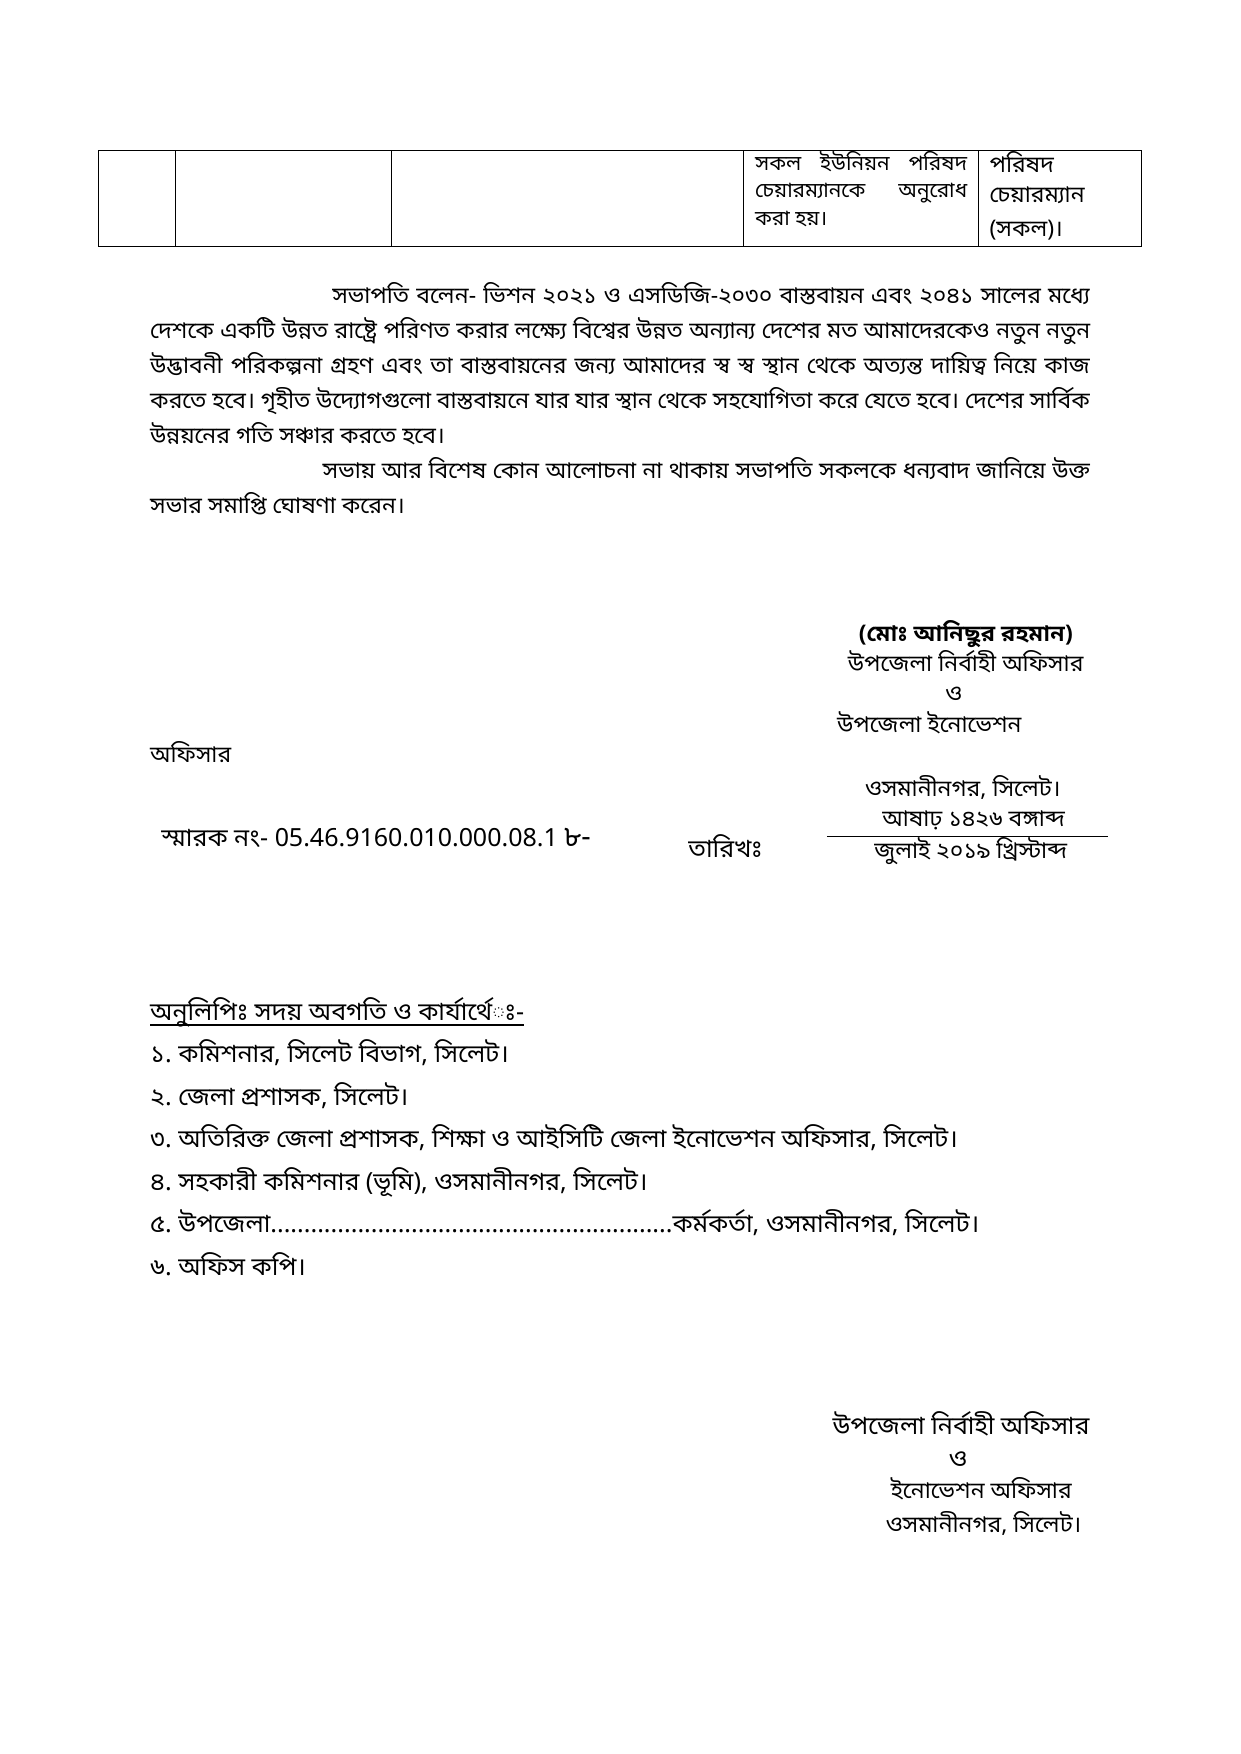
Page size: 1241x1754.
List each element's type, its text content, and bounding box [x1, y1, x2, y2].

table_header আষাঢ় ১৪২৬ বঙ্গাব্দ [827, 806, 1108, 836]
text উপজেলা ইনোভেশন অফিসার [150, 711, 1090, 772]
text সভায় আর বিশেষ কোন আলোচনা না থাকায় সভাপতি সকলকে ধন্যবাদ জানিয়ে উক্ত সভার সমাপ্তি ঘোষণা করেন। [150, 457, 1090, 523]
text ১. কমিশনার, সিলেট বিভাগ, সিলেট। [150, 1036, 1090, 1073]
text উপজেলা নির্বাহী অফিসার [150, 650, 1090, 681]
table_cell ০৫ [99, 151, 175, 246]
text সভাপতি বলেন- ভিশন ২০২১ ও এসডিজি-২০৩০ বাস্তবায়ন এবং ২০৪১ সালের মধ্যে দেশকে একটি উন্নত রাষ্ট্রে পরিণত করার লক্ষ্যে বিশ্বের উন্নত অন্যান্য দেশের মত আমাদেরকেও নতুন নতুন উদ্ভাবনী পরিকল্পনা গ্রহণ এবং তা বাস্তবায়নের জন্য আমাদের স্ব স্ব স্থান থেকে অত্যন্ত দায়িত্ব নিয়ে কাজ করতে হবে। গৃহীত উদ্যোগগুলো বাস্তবায়নে যার যার স্থান থেকে সহযোগিতা করে যেতে হবে। দেশের সার্বিক উন্নয়নের গতি সঞ্চার করতে হবে। [150, 279, 1090, 453]
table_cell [176, 151, 391, 246]
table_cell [392, 151, 743, 246]
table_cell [979, 151, 1141, 246]
text ও [150, 681, 1090, 711]
text (মোঃ আনিছুর রহমান) [150, 616, 1090, 650]
text অনুলিপিঃ সদয় অবগতি ও কার্যার্থেঃ- [150, 993, 1090, 1030]
text ৫. উপজেলা............................................................কর্মকর্তা, ওসমানীনগর, সিলেট। [150, 1206, 1090, 1243]
text ইনোভেশন অফিসার [825, 1478, 1090, 1508]
text উপজেলা নির্বাহী অফিসার [825, 1412, 1090, 1445]
text ৩. অতিরিক্ত জেলা প্রশাসক, শিক্ষা ও আইসিটি জেলা ইনোভেশন অফিসার, সিলেট। [150, 1121, 1090, 1158]
text ২. জেলা প্রশাসক, সিলেট। [150, 1078, 1090, 1115]
table_cell জুলাই ২০১৯ খ্রিস্টাব্দ [827, 837, 1108, 868]
text ও [825, 1445, 1090, 1478]
text ওসমানীনগর, সিলেট। [150, 1508, 1090, 1542]
text ওসমানীনগর, সিলেট। [150, 772, 1090, 806]
text ৬. অফিস কপি। [150, 1248, 1090, 1285]
table_header স্মারক নং- 05.46.9160.010.000.08.1৮- [150, 806, 677, 868]
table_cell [744, 151, 978, 246]
table_header তারিখঃ [677, 806, 827, 868]
text ৪. সহকারী কমিশনার (ভূমি), ওসমানীনগর, সিলেট। [150, 1163, 1090, 1200]
